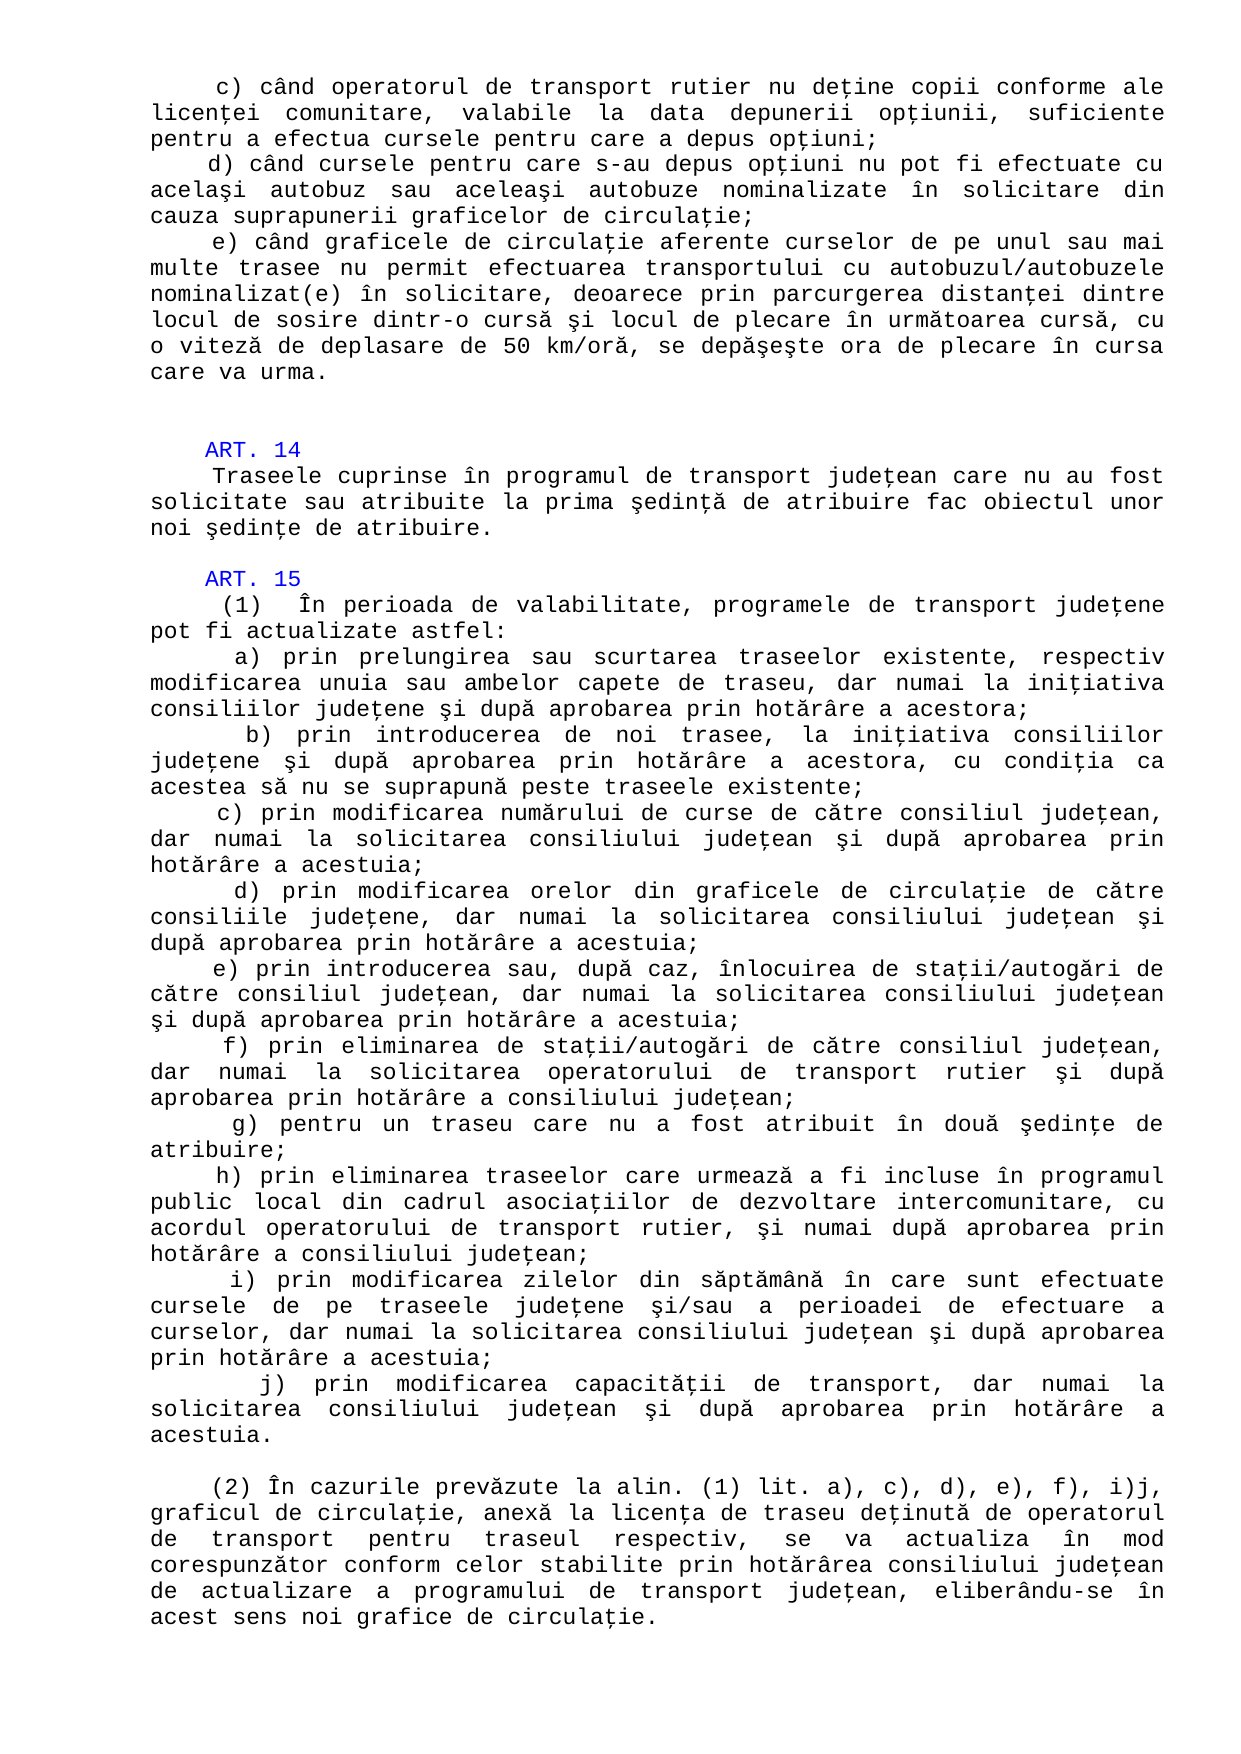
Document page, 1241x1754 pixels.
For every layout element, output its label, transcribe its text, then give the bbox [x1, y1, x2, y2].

text c) când operatorul de transport rutier nu deţine copii conforme ale licenţei comunitare, valabile la data depunerii opţiunii, suficiente pentru a efectua cursele pentru care a depus opţiuni; [150, 75, 1165, 153]
text a) prin prelungirea sau scurtarea traseelor existente, respectiv modificarea unuia sau ambelor capete de traseu, dar numai la iniţiativa consiliilor judeţene şi după aprobarea prin hotărâre a acestora; [150, 646, 1165, 723]
text e) prin introducerea sau, după caz, înlocuirea de staţii/autogări de către consiliul judeţean, dar numai la solicitarea consiliului judeţean şi după aprobarea prin hotărâre a acestuia; [150, 957, 1165, 1035]
text j) prin modificarea capacităţii de transport, dar numai la solicitarea consiliului judeţean şi după aprobarea prin hotărâre a acestuia. [150, 1372, 1165, 1450]
text h) prin eliminarea traseelor care urmează a fi incluse în programul public local din cadrul asociaţiilor de dezvoltare intercomunitare, cu acordul operatorului de transport rutier, şi numai după aprobarea prin hotărâre a consiliului judeţean; [150, 1164, 1165, 1268]
text b) prin introducerea de noi trasee, la iniţiativa consiliilor judeţene şi după aprobarea prin hotărâre a acestora, cu condiţia ca acestea să nu se suprapună peste traseele existente; [150, 723, 1165, 801]
text e) când graficele de circulaţie aferente curselor de pe unul sau mai multe trasee nu permit efectuarea transportului cu autobuzul/autobuzele nominalizat(e) în solicitare, deoarece prin parcurgerea distanţei dintre locul de sosire dintr-o cursă şi locul de plecare în următoarea cursă, cu o viteză de deplasare de 50 km/oră, se depăşeşte ora de plecare în cursa care va urma. [150, 231, 1165, 386]
text f) prin eliminarea de staţii/autogări de către consiliul judeţean, dar numai la solicitarea operatorului de transport rutier şi după aprobarea prin hotărâre a consiliului judeţean; [150, 1035, 1165, 1112]
text ART. 14 [150, 438, 1165, 464]
text c) prin modificarea numărului de curse de către consiliul judeţean, dar numai la solicitarea consiliului judeţean şi după aprobarea prin hotărâre a acestuia; [150, 801, 1165, 879]
text ART. 15 [150, 568, 1165, 594]
text g) pentru un traseu care nu a fost atribuit în două şedinţe de atribuire; [150, 1112, 1165, 1164]
text Traseele cuprinse în programul de transport judeţean care nu au fost solicitate sau atribuite la prima şedinţă de atribuire fac obiectul unor noi şedinţe de atribuire. [150, 464, 1165, 542]
text d) prin modificarea orelor din graficele de circulaţie de către consiliile judeţene, dar numai la solicitarea consiliului judeţean şi după aprobarea prin hotărâre a acestuia; [150, 879, 1165, 957]
text d) când cursele pentru care s-au depus opţiuni nu pot fi efectuate cu acelaşi autobuz sau aceleaşi autobuze nominalizate în solicitare din cauza suprapunerii graficelor de circulaţie; [150, 153, 1165, 231]
text (1) În perioada de valabilitate, programele de transport judeţene pot fi actualizate astfel: [150, 594, 1165, 646]
text (2) În cazurile prevăzute la alin. (1) lit. a), c), d), e), f), i)j, graficul de circulaţie, anexă la licenţa de traseu deţinută de operatorul de transport pentru traseul respectiv, se va actualiza în mod corespunzător conform celor stabilite prin hotărârea consiliului judeţean de actualizare a programului de transport judeţean, eliberându-se în acest sens noi grafice de circulaţie. [150, 1476, 1165, 1631]
text i) prin modificarea zilelor din săptămână în care sunt efectuate cursele de pe traseele judeţene şi/sau a perioadei de efectuare a curselor, dar numai la solicitarea consiliului judeţean şi după aprobarea prin hotărâre a acestuia; [150, 1268, 1165, 1372]
